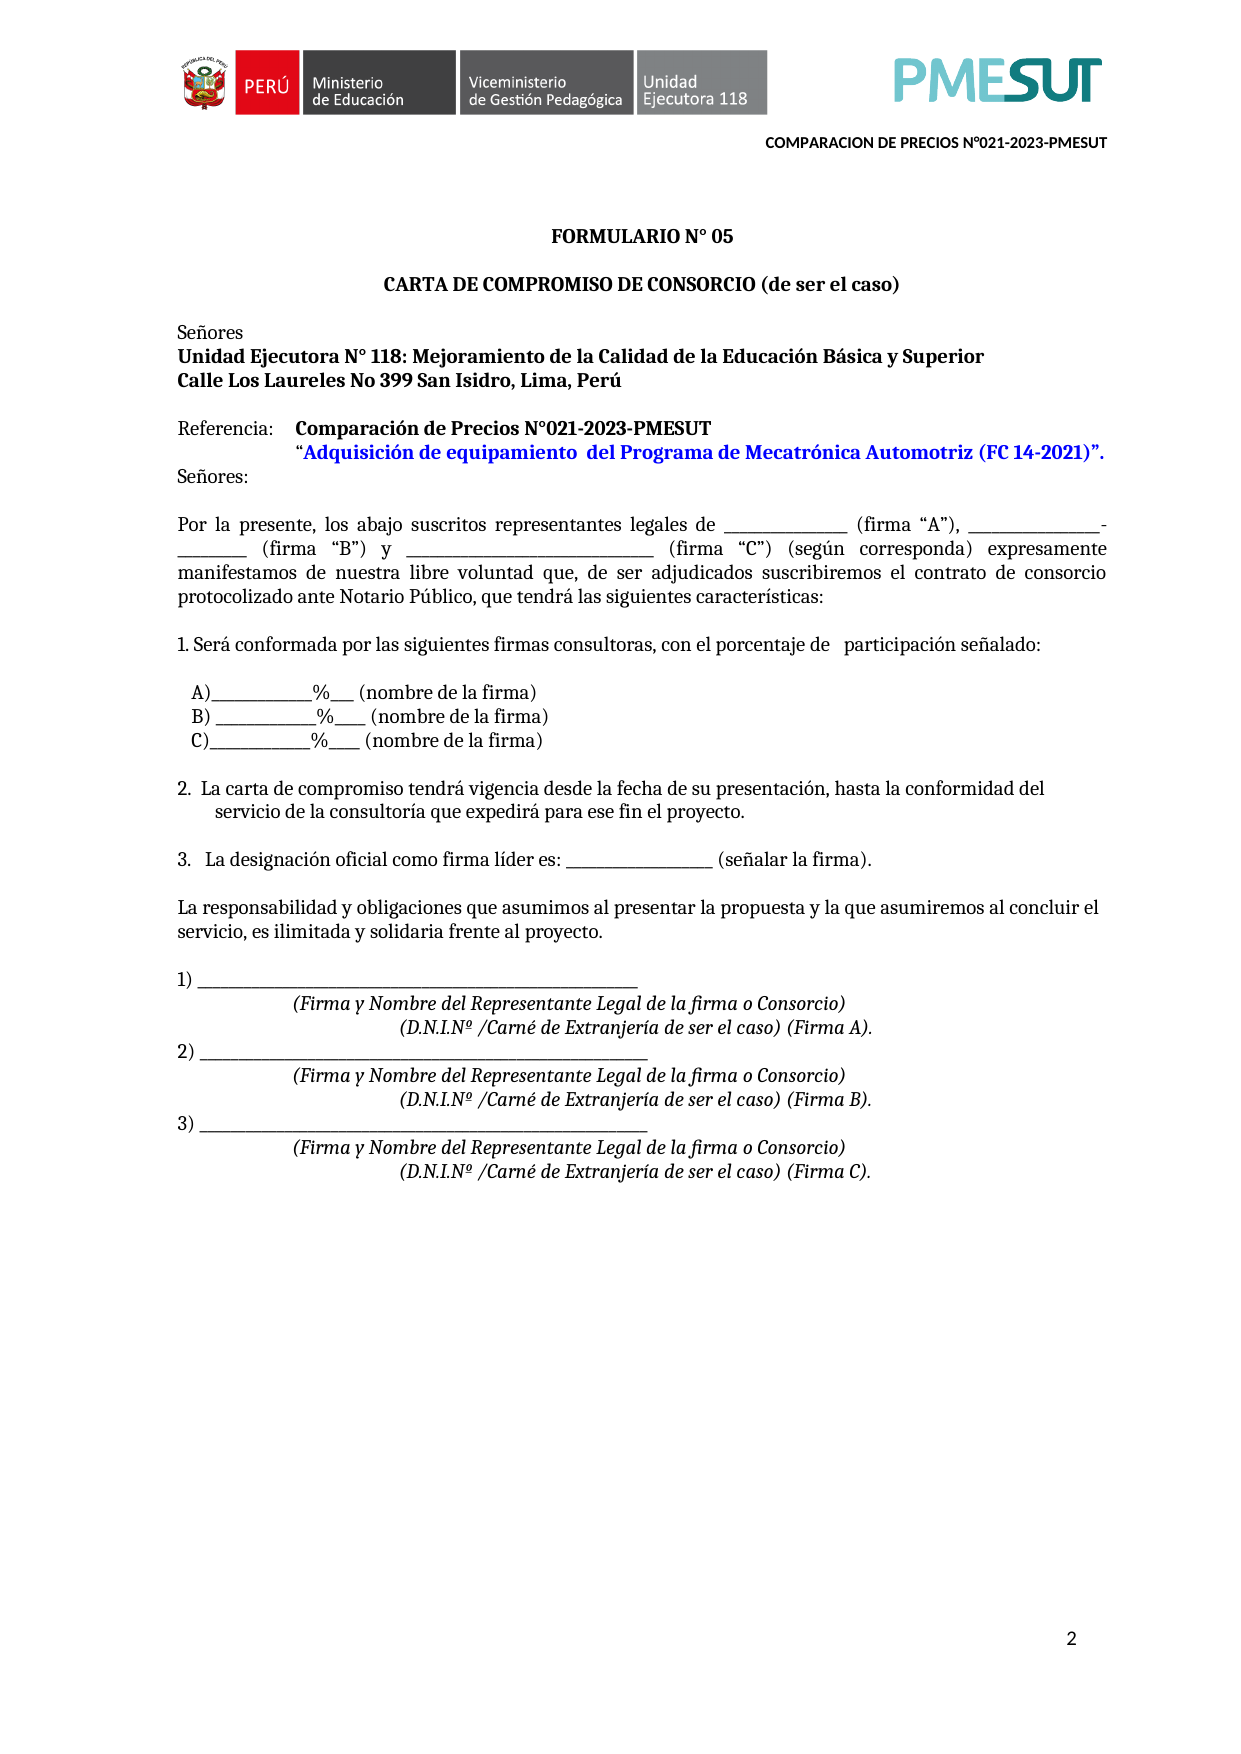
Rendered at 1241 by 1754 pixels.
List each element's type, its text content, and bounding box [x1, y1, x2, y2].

text Calle Los Laureles No 399 San Isidro, Lima, Perú [177, 369, 1107, 393]
text 2. La carta de compromiso tendrá vigencia desde la fecha de su presentación, hasta la conformidad del servicio de la consultoría que expedirá para ese fin el proyecto. [177, 776, 1107, 824]
text FORMULARIO N° 05 [177, 225, 1107, 249]
text Unidad Ejecutora N° 118: Mejoramiento de la Calidad de la Educación Básica y Superior [177, 345, 1107, 369]
text (D.N.I.Nº /Carné de Extranjería de ser el caso) (Firma A). [177, 1016, 1107, 1040]
text B) _____________%____ (nombre de la firma) [177, 704, 1121, 728]
text 3. La designación oficial como firma líder es: ___________________ (señalar la firma). [177, 848, 1107, 872]
text Señores [177, 321, 1107, 345]
text (Firma y Nombre del Representante Legal de la firma o Consorcio) [177, 1064, 1107, 1088]
text 2) __________________________________________________________ [177, 1040, 1107, 1064]
text Referencia: Comparación de Precios N°021-2023-PMESUT [177, 417, 1107, 441]
text (Firma y Nombre del Representante Legal de la firma o Consorcio) [177, 1136, 1107, 1159]
picture [175, 46, 772, 119]
text CARTA DE COMPROMISO DE CONSORCIO (de ser el caso) [177, 273, 1107, 297]
text La responsabilidad y obligaciones que asumimos al presentar la propuesta y la que asumiremos al concluir el servicio, es ilimitada y solidaria frente al proyecto. [177, 896, 1107, 944]
text Por la presente, los abajo suscritos representantes legales de ________________ (firma “A”), __________________________ (firma “B”) y ________________________________ (firma “C”) (según corresponda) expresamente manifestamos de nuestra libre voluntad que, de ser adjudicados suscribiremos el contrato de consorcio protocolizado ante Notario Público, que tendrá las siguientes características: [177, 513, 1107, 608]
text 3) __________________________________________________________ [177, 1112, 1107, 1136]
text 1) _________________________________________________________ [177, 968, 1107, 992]
picture [886, 56, 1108, 105]
text 1. Será conformada por las siguientes firmas consultoras, con el porcentaje de participación señalado: [177, 632, 1107, 656]
text (Firma y Nombre del Representante Legal de la firma o Consorcio) [177, 992, 1107, 1016]
text (D.N.I.Nº /Carné de Extranjería de ser el caso) (Firma B). [177, 1088, 1107, 1112]
text C)_____________%____ (nombre de la firma) [177, 728, 1107, 752]
text A)_____________%___ (nombre de la firma) [177, 680, 1107, 704]
text (D.N.I.Nº /Carné de Extranjería de ser el caso) (Firma C). [177, 1159, 1107, 1183]
text “Adquisición de equipamiento del Programa de Mecatrónica Automotriz (FC 14-2021)”. [177, 441, 1107, 465]
text Señores: [177, 465, 1107, 489]
